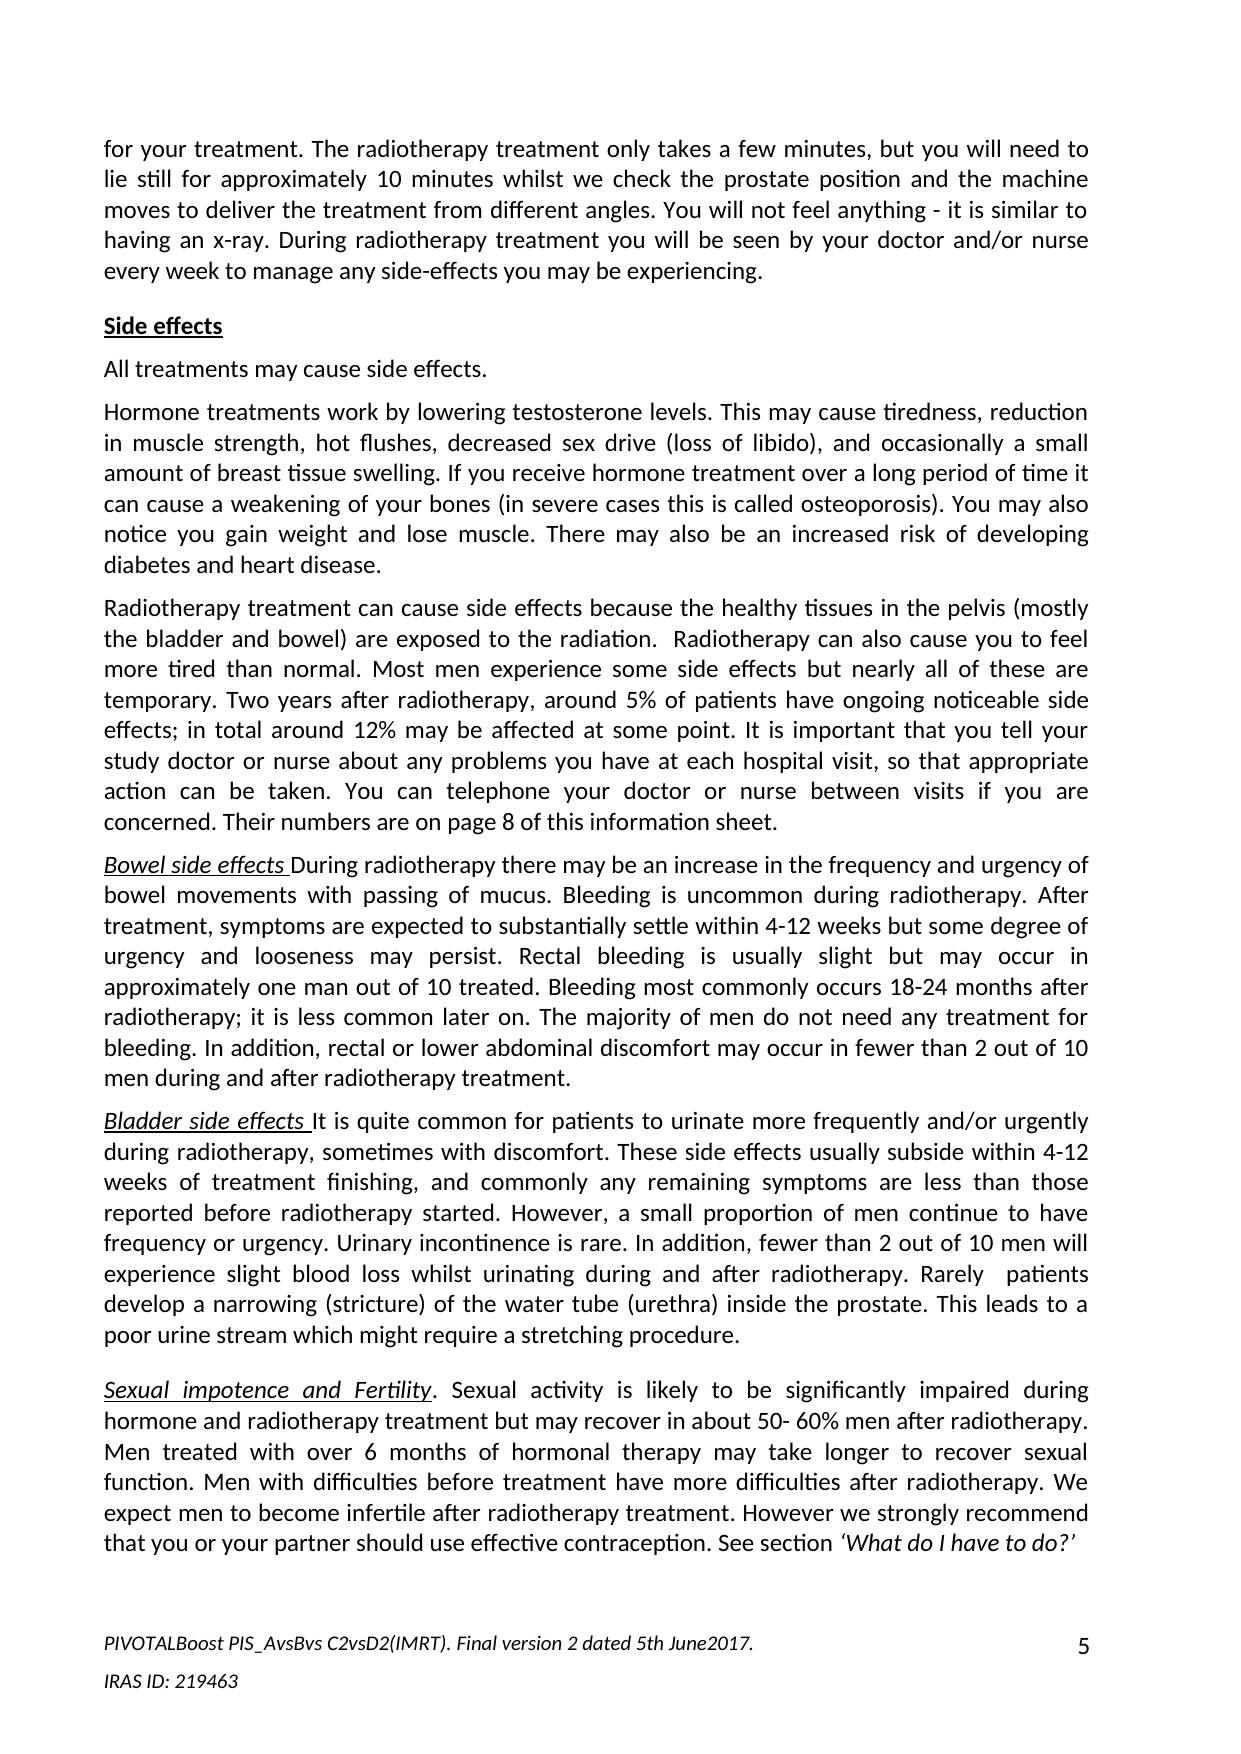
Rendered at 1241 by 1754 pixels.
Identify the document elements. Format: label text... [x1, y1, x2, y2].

text Sexual impotence and Fertility. Sexual activity is likely to be significantly impaired during hormone and radiotherapy treatment but may recover in about 50- 60% men after radiotherapy. Men treated with over 6 months of hormonal therapy may take longer to recover sexual function. Men with difficulties before treatment have more difficulties after radiotherapy. We expect men to become infertile after radiotherapy treatment. However we strongly recommend that you or your partner should use effective contraception. See section ‘What do I have to do?’ [103, 1375, 1090, 1558]
text All treatments may cause side effects. [103, 353, 1090, 384]
text Radiotherapy treatment can cause side effects because the healthy tissues in the pelvis (mostly the bladder and bowel) are exposed to the radiation. Radiotherapy can also cause you to feel more tired than normal. Most men experience some side effects but nearly all of these are temporary. Two years after radiotherapy, around 5% of patients have ongoing noticeable side effects; in total around 12% may be affected at some point. It is important that you tell your study doctor or nurse about any problems you have at each hospital visit, so that appropriate action can be taken. You can telephone your doctor or nurse between visits if you are concerned. Their numbers are on page 8 of this information sheet. [103, 592, 1090, 836]
text Side effects [103, 311, 1090, 341]
text Bladder side effects It is quite common for patients to urinate more frequently and/or urgently during radiotherapy, sometimes with discomfort. These side effects usually subside within 4-12 weeks of treatment finishing, and commonly any remaining symptoms are less than those reported before radiotherapy started. However, a small proportion of men continue to have frequency or urgency. Urinary incontinence is rare. In addition, fewer than 2 out of 10 men will experience slight blood loss whilst urinating during and after radiotherapy. Rarely patients develop a narrowing (stricture) of the water tube (urethra) inside the prostate. This leads to a poor urine stream which might require a stretching procedure. [103, 1106, 1090, 1350]
text Hormone treatments work by lowering testosterone levels. This may cause tiredness, reduction in muscle strength, hot flushes, decreased sex drive (loss of libido), and occasionally a small amount of breast tissue swelling. If you receive hormone treatment over a long period of time it can cause a weakening of your bones (in severe cases this is called osteoporosis). You may also notice you gain weight and lose muscle. There may also be an increased risk of developing diabetes and heart disease. [103, 397, 1090, 580]
text Bowel side effects During radiotherapy there may be an increase in the frequency and urgency of bowel movements with passing of mucus. Bleeding is uncommon during radiotherapy. After treatment, symptoms are expected to substantially settle within 4-12 weeks but some degree of urgency and looseness may persist. Rectal bleeding is usually slight but may occur in approximately one man out of 10 treated. Bleeding most commonly occurs 18-24 months after radiotherapy; it is less common later on. The majority of men do not need any treatment for bleeding. In addition, rectal or lower abdominal discomfort may occur in fewer than 2 out of 10 men during and after radiotherapy treatment. [103, 849, 1090, 1093]
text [103, 133, 1090, 286]
